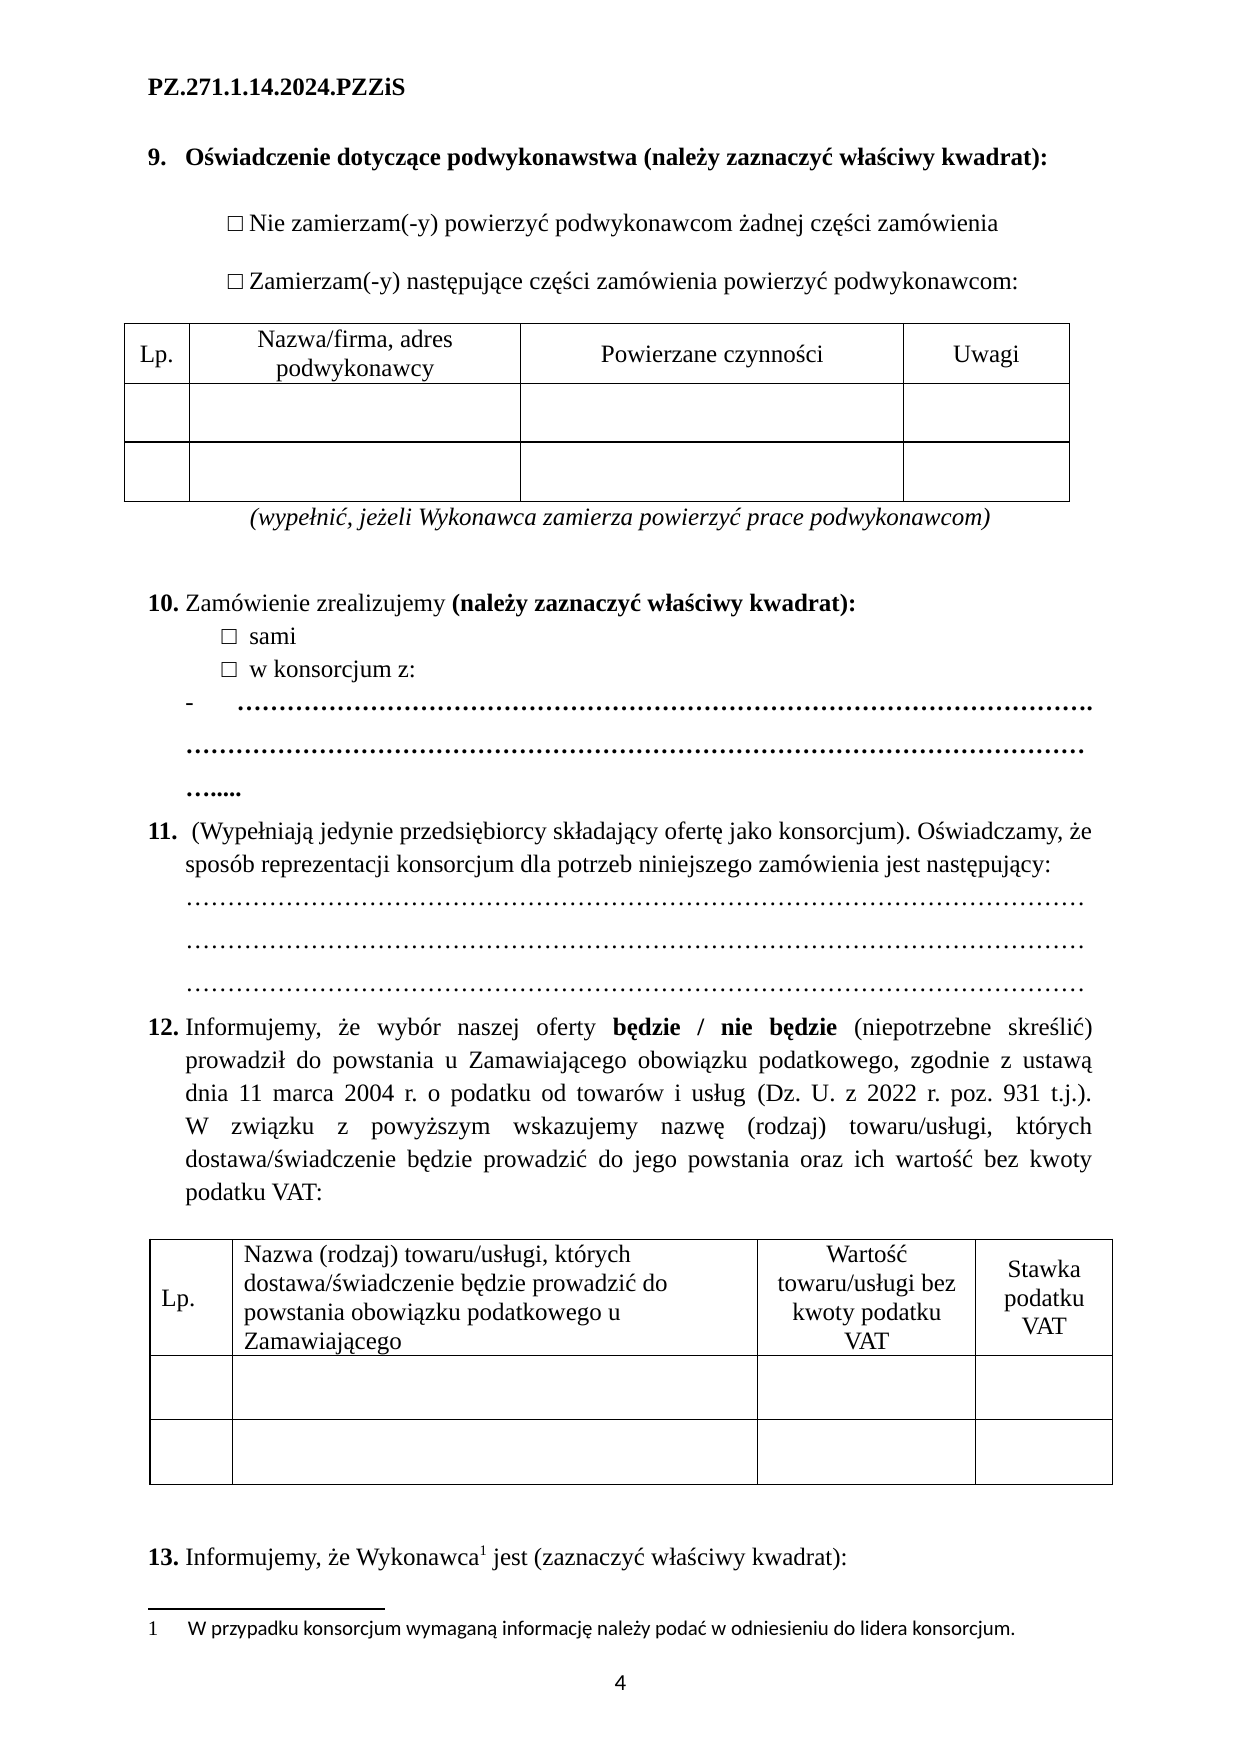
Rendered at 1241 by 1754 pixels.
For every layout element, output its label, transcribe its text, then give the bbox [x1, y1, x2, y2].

table_cell [151, 1356, 232, 1419]
table_cell [976, 1356, 1112, 1419]
table_cell [758, 1356, 975, 1419]
text □ w konsorcjum z: [221, 654, 1093, 683]
list (Wypełniają jedynie przedsiębiorcy składający ofertę jako konsorcjum). Oświadczamy, że sposób reprezentacji konsorcjum dla potrzeb niniejszego zamówienia jest następujący: [148, 816, 1093, 878]
table_header Nazwa (rodzaj) towaru/usługi, których dostawa/świadczenie będzie prowadzić do powstania obowiązku podatkowego u Zamawiającego [233, 1240, 757, 1354]
table_header Powierzane czynności [521, 324, 903, 382]
table_header Stawka podatku VAT [976, 1240, 1112, 1354]
list Informujemy, że wybór naszej oferty będzie / nie będzie (niepotrzebne skreślić) prowadził do powstania u Zamawiającego obowiązku podatkowego, zgodnie z ustawą dnia 11 marca 2004 r. o podatku od towarów i usług (Dz. U. z 2022 r. poz. 931 t.j.). W związku z powyższym wskazujemy nazwę (rodzaj) towaru/usługi, których dostawa/świadczenie będzie prowadzić do jego powstania oraz ich wartość bez kwoty podatku VAT: [148, 1012, 1093, 1206]
table_cell [190, 443, 520, 501]
table_cell [233, 1420, 757, 1484]
table_header Uwagi [904, 324, 1069, 382]
list Oświadczenie dotyczące podwykonawstwa (należy zaznaczyć właściwy kwadrat): [148, 142, 1093, 171]
text □ sami [221, 621, 1093, 649]
list Zamówienie zrealizujemy (należy zaznaczyć właściwy kwadrat): [148, 588, 1093, 617]
text □ Nie zamierzam(-y) powierzyć podwykonawcom żadnej części zamówienia [221, 208, 1093, 237]
table_cell [233, 1356, 757, 1419]
table_cell [190, 384, 520, 441]
text - ………………………………………………………………………………………….…………………………………………………………………………………………………..... [185, 687, 1093, 802]
table_header Lp. [125, 324, 189, 382]
table_cell [521, 384, 903, 441]
table_cell [151, 1420, 232, 1484]
table_header Nazwa/firma, adres podwykonawcy [190, 324, 520, 382]
table_header Wartość towaru/usługi bez kwoty podatku VAT [758, 1240, 975, 1354]
text (wypełnić, jeżeli Wykonawca zamierza powierzyć prace podwykonawcom) [148, 502, 1093, 530]
text ……………………………………………………………………………………………………………………………………………………………………………………………………………………………………………………………………………………………… [185, 882, 1093, 997]
table_cell [976, 1420, 1112, 1484]
table_cell [521, 443, 903, 501]
list Informujemy, że Wykonawca jest (zaznaczyć właściwy kwadrat): [148, 1542, 1093, 1570]
table_cell [904, 443, 1069, 501]
table_cell [758, 1420, 975, 1484]
table_cell [125, 443, 189, 501]
table_cell [125, 384, 189, 441]
text □ Zamierzam(-y) następujące części zamówienia powierzyć podwykonawcom: [221, 266, 1093, 294]
table_cell [904, 384, 1069, 441]
table_header Lp. [151, 1240, 232, 1354]
